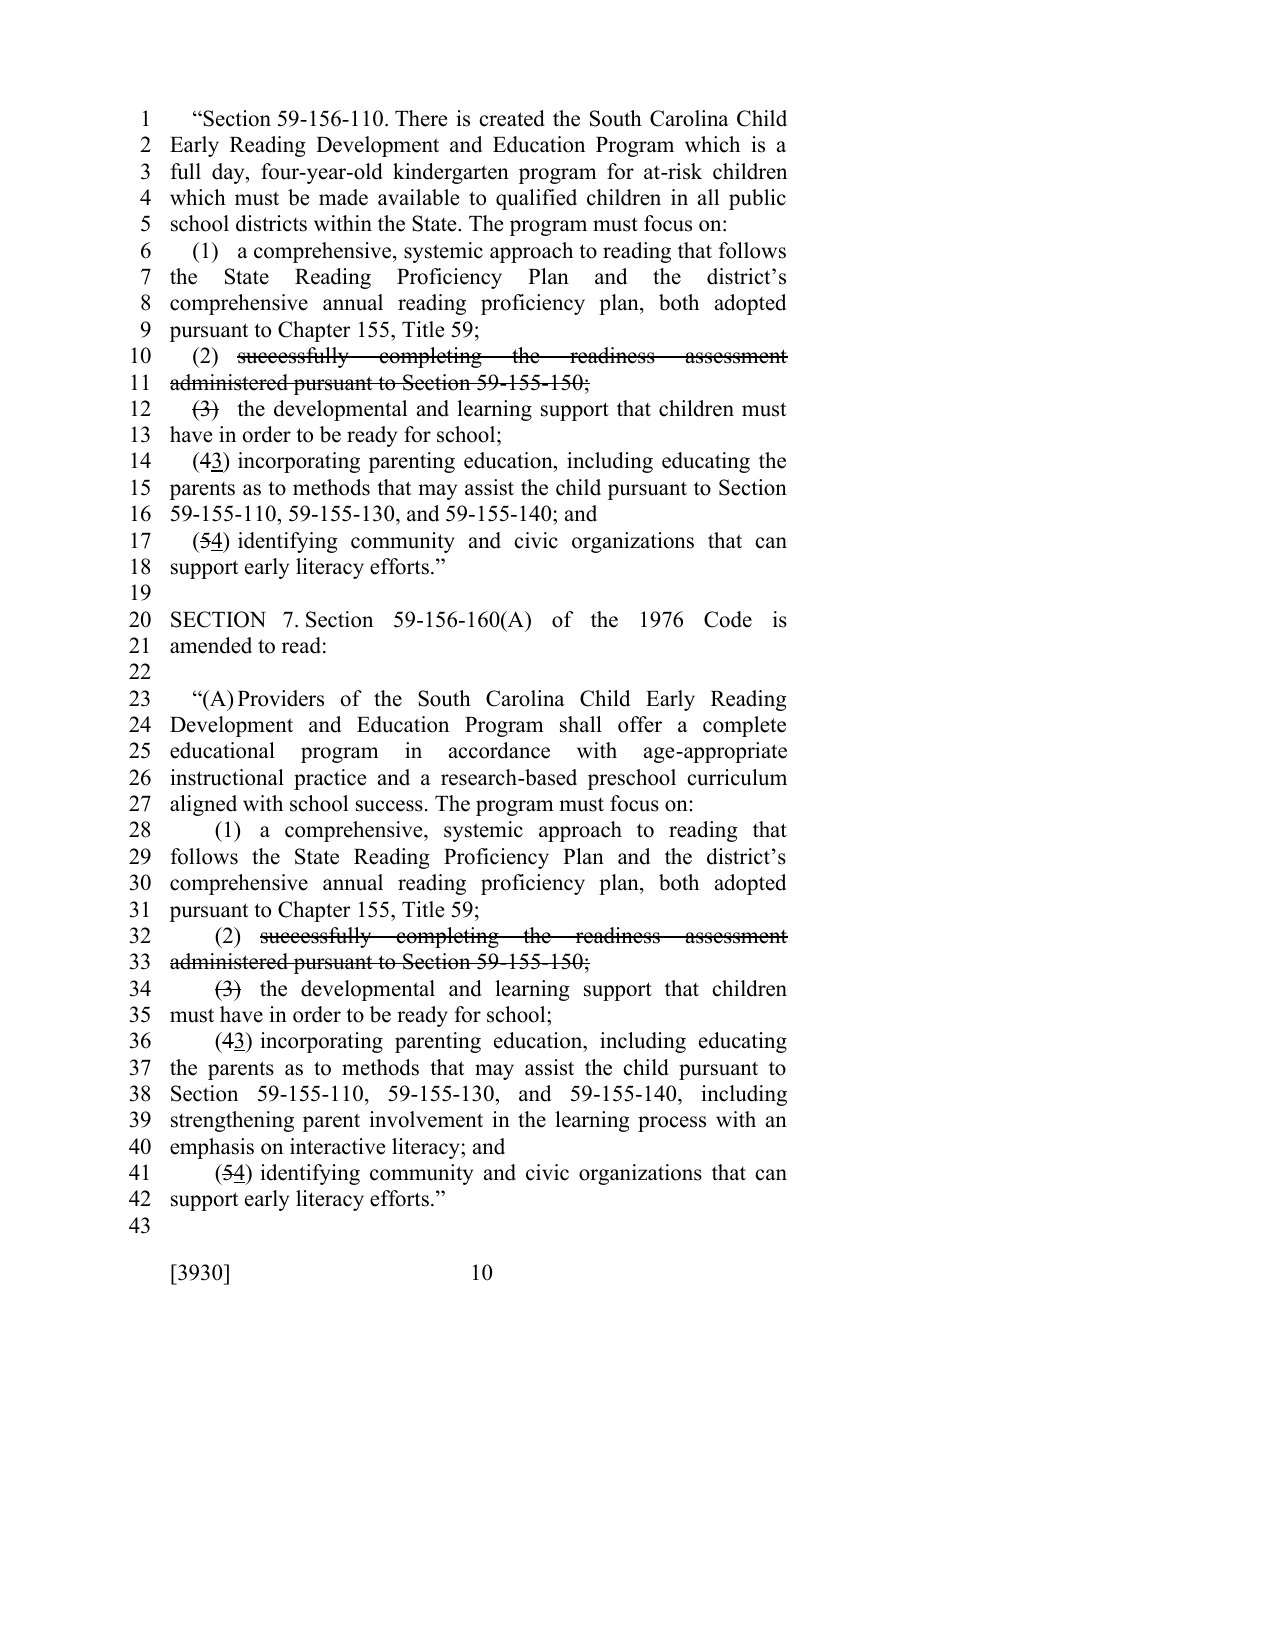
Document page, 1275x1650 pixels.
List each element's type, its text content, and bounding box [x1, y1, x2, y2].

text “Section 59-156-110. There is created the South Carolina Child Early Reading Development and Education Program which is a full day, four-year-old kindergarten program for at-risk children which must be made available to qualified children in all public school districts within the State. The program must focus on: [169, 105, 787, 237]
text “(A) Providers of the South Carolina Child Early Reading Development and Education Program shall offer a complete educational program in accordance with age-appropriate instructional practice and a research-based preschool curriculum aligned with school success. The program must focus on: [169, 685, 787, 817]
text (54) identifying community and civic organizations that can support early literacy efforts.” [169, 527, 787, 579]
text (2) successfully completing the readiness assessment administered pursuant to Section 59-155-150; [169, 342, 787, 395]
text (43) incorporating parenting education, including educating the parents as to methods that may assist the child pursuant to Section 59-155-110, 59-155-130, and 59-155-140, including strengthening parent involvement in the learning process with an emphasis on interactive literacy; and [169, 1027, 787, 1159]
text (3) the developmental and learning support that children must have in order to be ready for school; [169, 975, 787, 1027]
text (3) the developmental and learning support that children must have in order to be ready for school; [169, 395, 787, 448]
text (54) identifying community and civic organizations that can support early literacy efforts.” [169, 1159, 787, 1212]
text (1) a comprehensive, systemic approach to reading that follows the State Reading Proficiency Plan and the district’s comprehensive annual reading proficiency plan, both adopted pursuant to Chapter 155, Title 59; [169, 817, 787, 922]
text (43) incorporating parenting education, including educating the parents as to methods that may assist the child pursuant to Section 59-155-110, 59-155-130, and 59-155-140; and [169, 448, 787, 527]
text SECTION 7. Section 59-156-160(A) of the 1976 Code is amended to read: [169, 606, 787, 658]
text (1) a comprehensive, systemic approach to reading that follows the State Reading Proficiency Plan and the district’s comprehensive annual reading proficiency plan, both adopted pursuant to Chapter 155, Title 59; [169, 237, 787, 342]
text (2) successfully completing the readiness assessment administered pursuant to Section 59-155-150; [169, 922, 787, 975]
